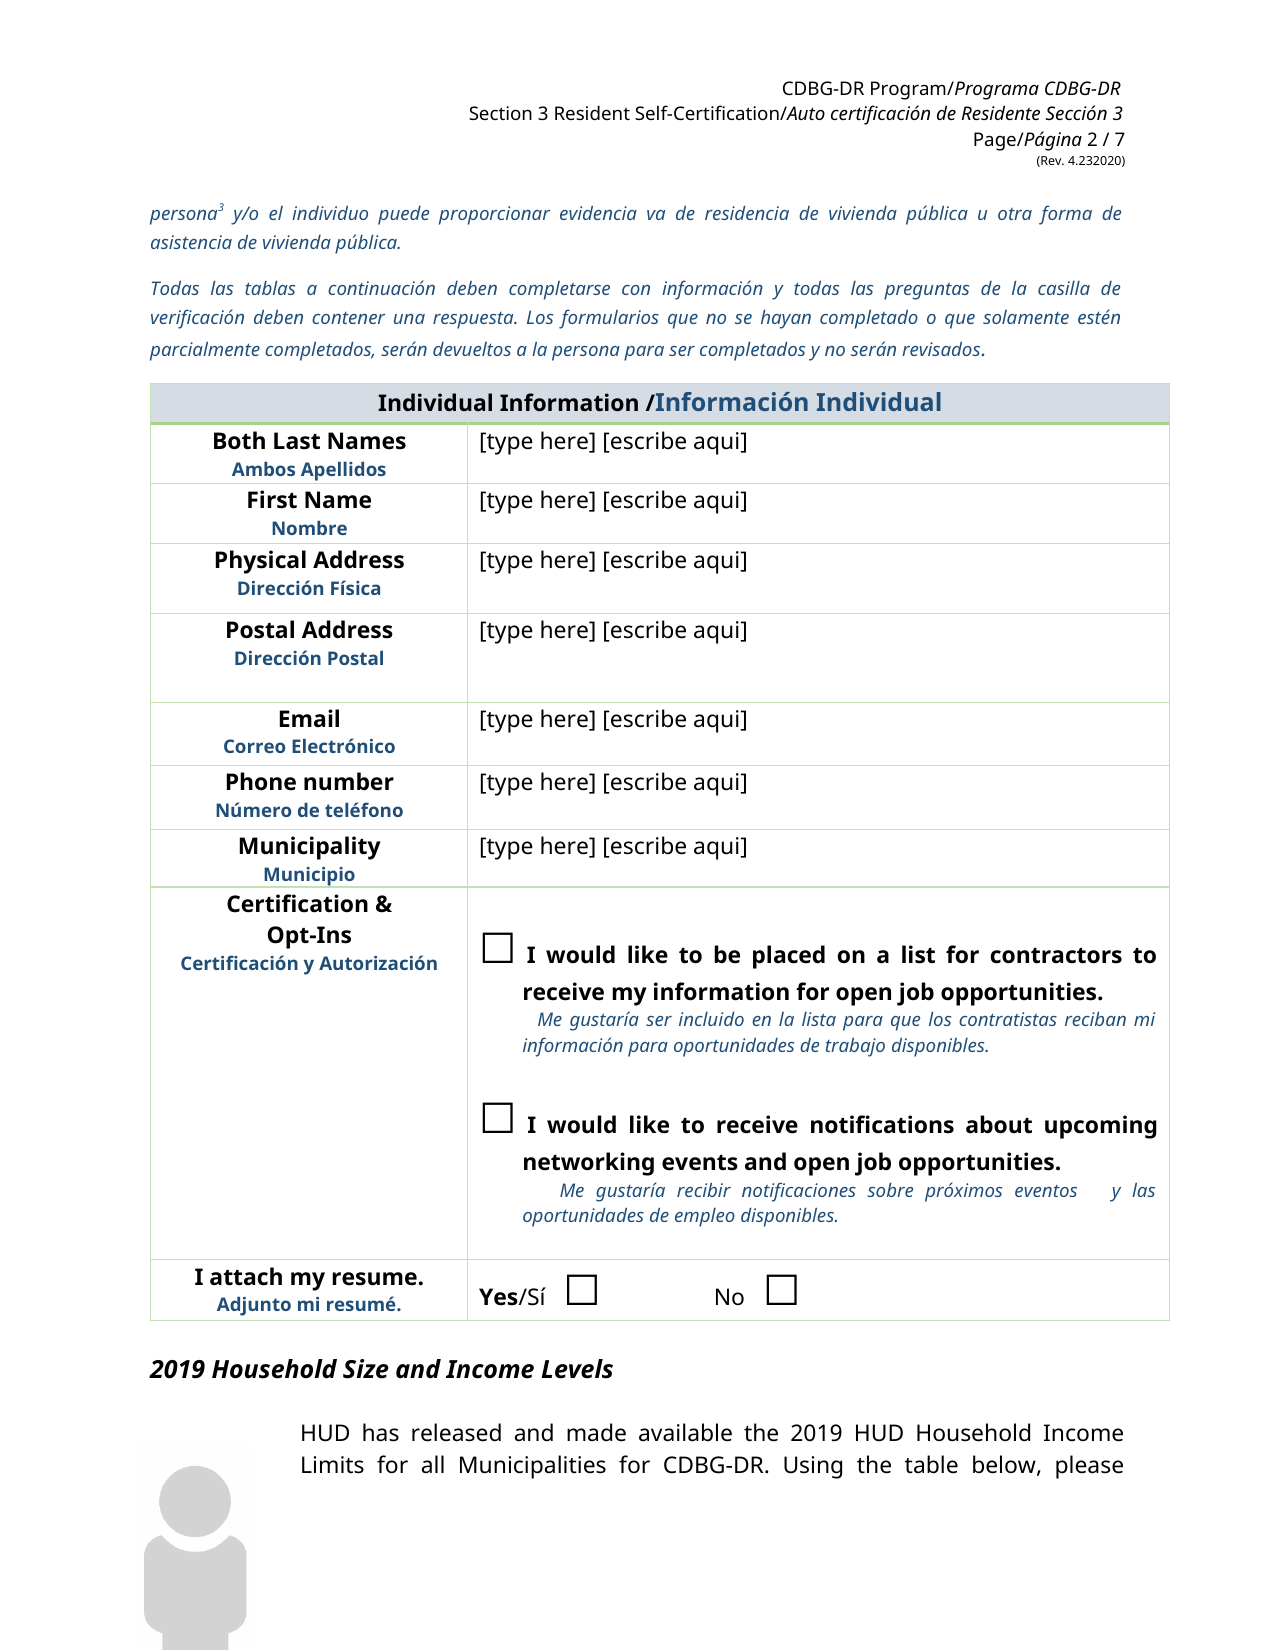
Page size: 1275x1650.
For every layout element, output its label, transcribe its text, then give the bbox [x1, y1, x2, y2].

table_cell Both Last Names Ambos Apellidos [151, 425, 467, 483]
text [300, 1417, 1125, 1480]
table_cell Phone number Número de teléfono [151, 766, 467, 829]
table_cell Certification & Opt-Ins Certificación y Autorización [151, 888, 467, 1259]
table_header Individual Information /Información Individual [151, 384, 1169, 422]
table_cell First Name Nombre [151, 484, 467, 543]
table_cell [type here] [escribe aqui] [468, 703, 1169, 765]
table_cell I attach my resume. Adjunto mi resumé. [151, 1260, 467, 1320]
table_cell Email Correo Electrónico [151, 703, 467, 765]
text 2019 Household Size and Income Levels [150, 1352, 1125, 1386]
table_cell [type here] [escribe aqui] [468, 425, 1169, 483]
text Todas las tablas a continuación deben completarse con información y todas las preguntas de la casilla de verificación deben contener una respuesta. Los formularios que no se hayan completado o que solamente estén parcialmente completados, serán devueltos a la persona para ser completados y no serán revisados. [150, 275, 1125, 362]
table_cell [type here] [escribe aqui] [468, 544, 1169, 612]
table_cell [type here] [escribe aqui] [468, 766, 1169, 829]
table_cell Yes/Sí No [468, 1260, 1169, 1320]
table_cell [type here] [escribe aqui] [468, 614, 1169, 702]
table_cell [type here] [escribe aqui] [468, 830, 1169, 886]
table_cell Postal Address Dirección Postal [151, 614, 467, 702]
table_cell [type here] [escribe aqui] [468, 484, 1169, 543]
table_cell Municipality Municipio [151, 830, 467, 886]
text Para propósitos de este programa CDBG-DR y de este formulario, se determina que las personas son Residentes de Sección 3 si su sueldo o salario anual es igual o inferior al nivel de ingresos anual para un hogar de una sola persona3 y/o el individuo puede proporcionar evidencia va de residencia de vivienda pública u otra forma de asistencia de vivienda pública. [150, 200, 1125, 255]
table_cell Physical Address Dirección Física [151, 544, 467, 612]
table_cell I would like to be placed on a list for contractors to receive my information for open job opportunities. Me gustaría ser incluido en la lista para que los contratistas reciban mi información para oportunidades de trabajo disponibles. I would like to receive notifications about upcoming networking events and open job opportunities. Me gustaría recibir notificaciones sobre próximos eventos y las oportunidades de empleo disponibles. [468, 888, 1169, 1259]
